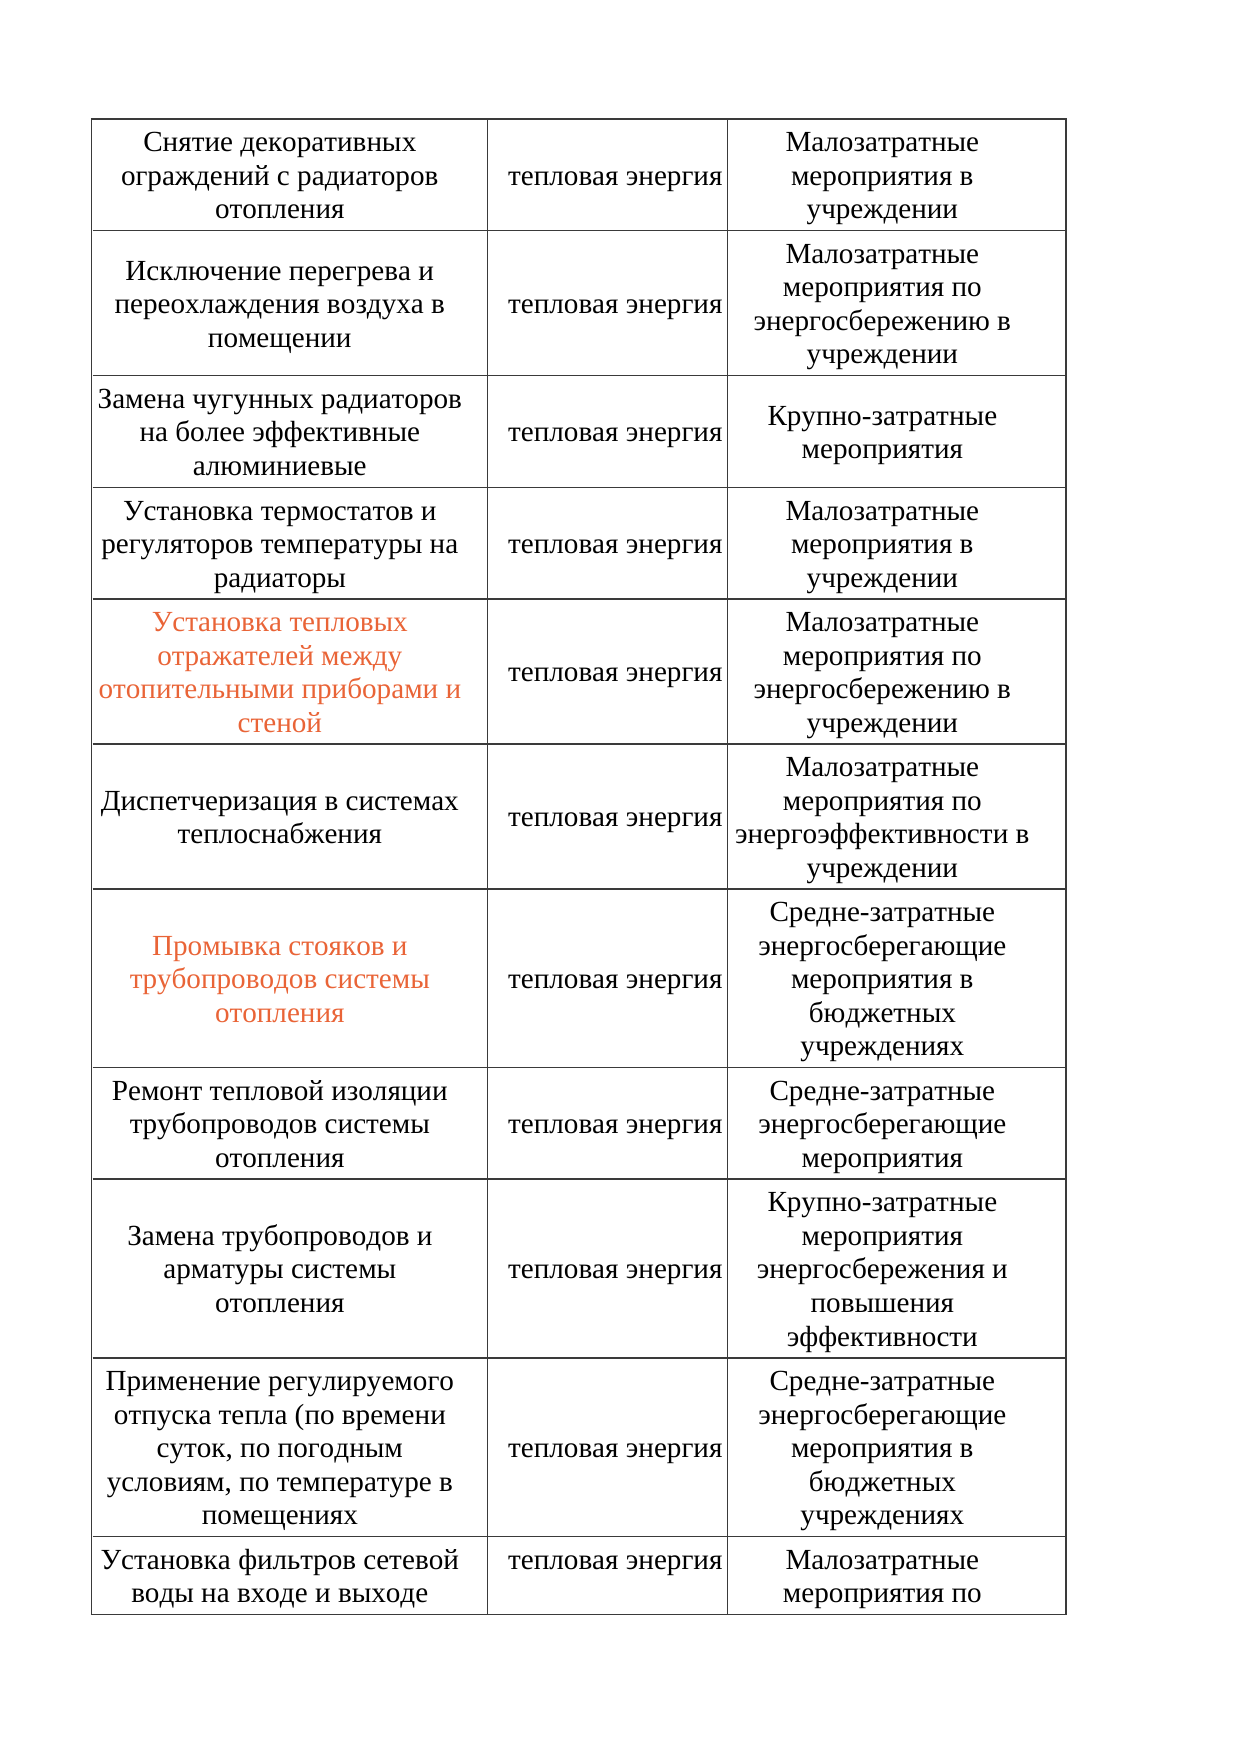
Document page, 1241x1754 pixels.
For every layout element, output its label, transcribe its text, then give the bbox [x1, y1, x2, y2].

table_cell Применение регулируемого отпуска тепла (по времени суток, по погодным условиям, по температуре в помещениях [92, 1358, 487, 1536]
table_cell тепловая энергия [488, 1180, 727, 1357]
table_cell тепловая энергия [488, 1359, 727, 1536]
table_cell Малозатратные мероприятия по энергосбережению в учреждении [728, 600, 1065, 743]
table_cell тепловая энергия [488, 376, 727, 486]
table_cell Установка тепловых отражателей между отопительными приборами и стеной [92, 599, 487, 743]
table_cell Исключение перегрева и переохлаждения воздуха в помещении [92, 231, 487, 375]
table_cell Малозатратные мероприятия в учреждении [728, 120, 1065, 230]
table_cell тепловая энергия [488, 1068, 727, 1178]
table_cell Замена трубопроводов и арматуры системы отопления [92, 1179, 487, 1357]
table_cell Средне-затратные энергосберегающие мероприятия в бюджетных учреждениях [728, 1359, 1065, 1536]
table_cell Средне-затратные энергосберегающие мероприятия [728, 1068, 1065, 1178]
table_cell тепловая энергия [488, 488, 727, 598]
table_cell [92, 1537, 487, 1614]
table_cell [728, 1537, 1065, 1614]
table_cell тепловая энергия [488, 890, 727, 1067]
table_cell Промывка стояков и трубопроводов системы отопления [92, 889, 487, 1067]
table_cell тепловая энергия [488, 600, 727, 743]
table_cell Малозатратные мероприятия в учреждении [728, 488, 1065, 598]
table_cell Замена чугунных радиаторов на более эффективные алюминиевые [92, 376, 487, 486]
table_cell Снятие декоративных ограждений с радиаторов отопления [92, 120, 487, 230]
table_cell Диспетчеризация в системах теплоснабжения [92, 744, 487, 888]
table_cell Средне-затратные энергосберегающие мероприятия в бюджетных учреждениях [728, 890, 1065, 1067]
table_cell тепловая энергия [488, 1537, 727, 1614]
table_cell тепловая энергия [488, 745, 727, 888]
table_cell Малозатратные мероприятия по энергоэффективности в учреждении [728, 745, 1065, 888]
table_cell Крупно-затратные мероприятия [728, 376, 1065, 486]
table_cell тепловая энергия [488, 231, 727, 375]
table_cell тепловая энергия [488, 120, 727, 230]
table_cell Ремонт тепловой изоляции трубопроводов системы отопления [92, 1068, 487, 1178]
table_cell Установка термостатов и регуляторов температуры на радиаторы [92, 488, 487, 598]
table_cell Малозатратные мероприятия по энергосбережению в учреждении [728, 231, 1065, 375]
table_cell Крупно-затратные мероприятия энергосбережения и повышения эффективности [728, 1180, 1065, 1357]
